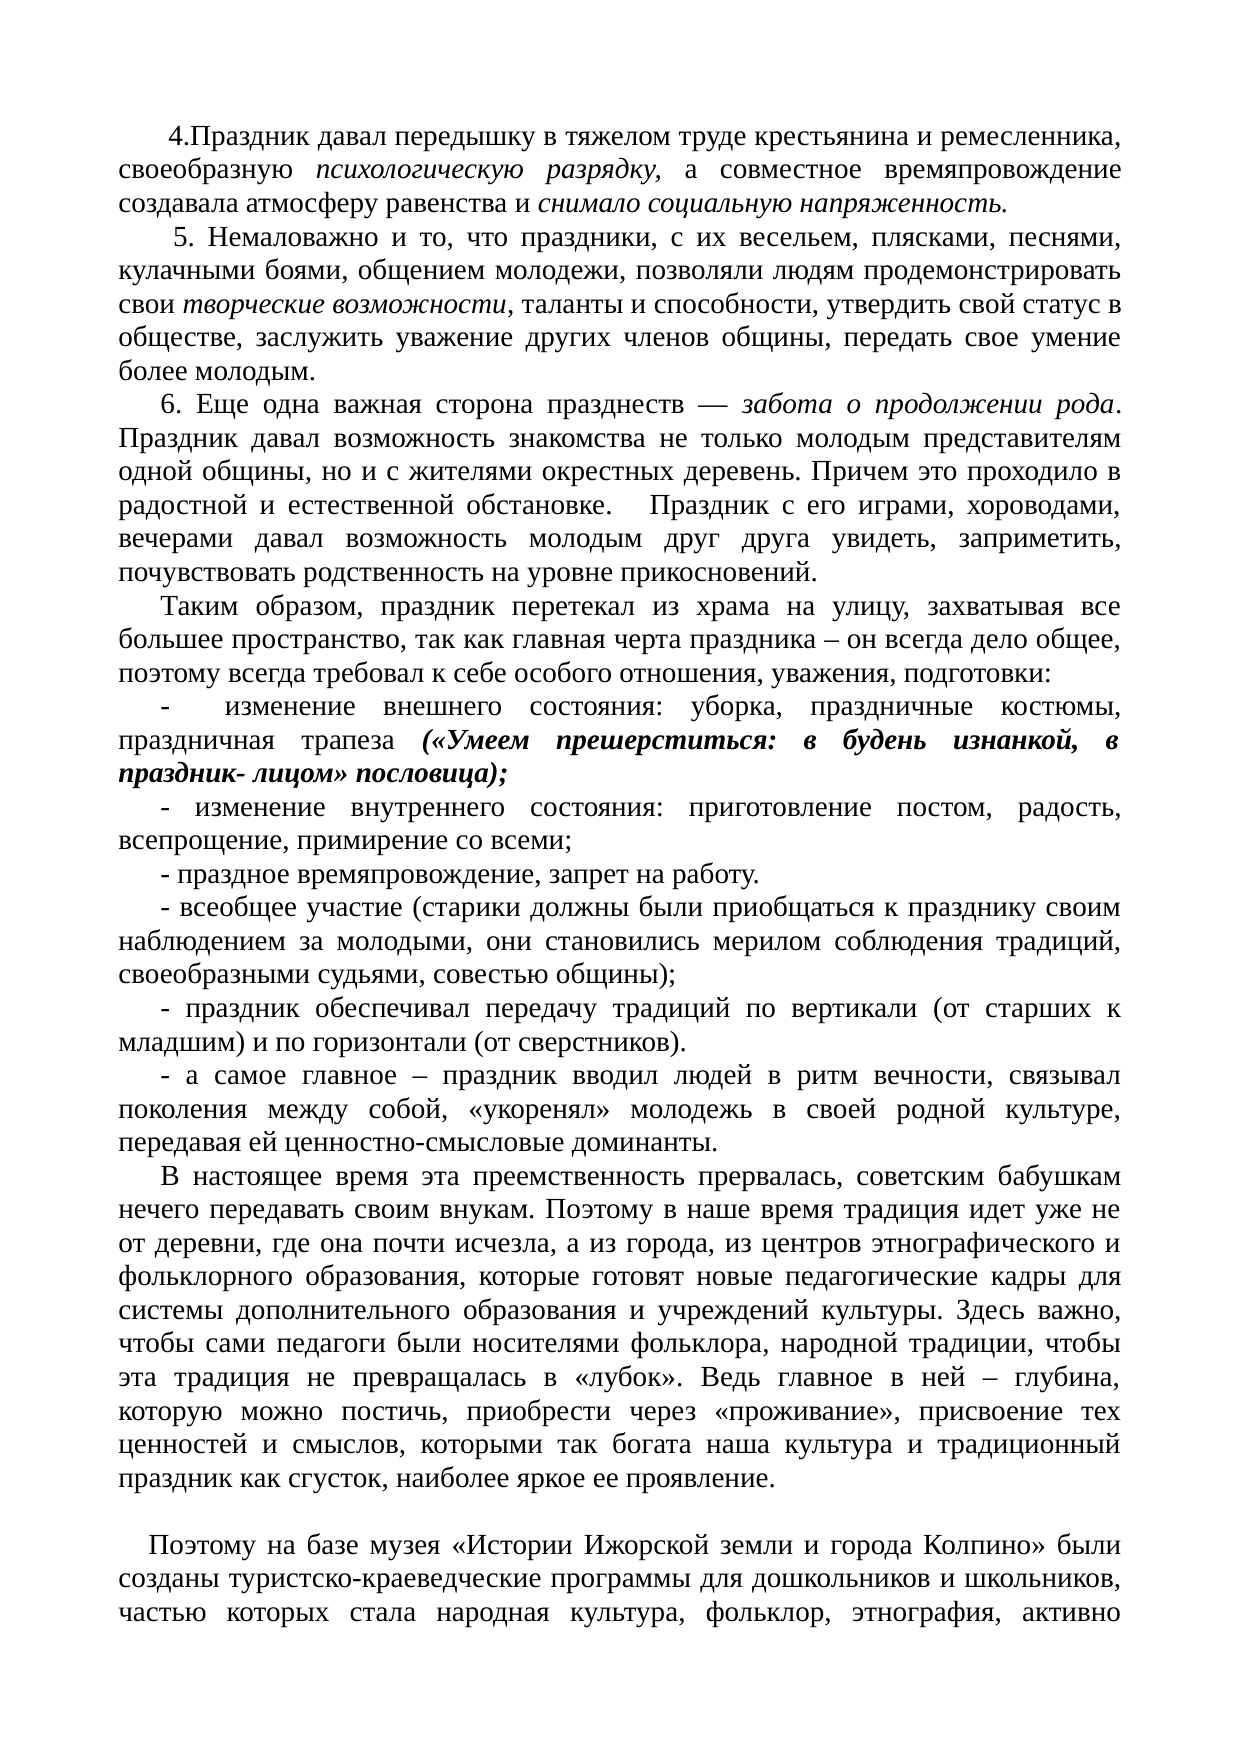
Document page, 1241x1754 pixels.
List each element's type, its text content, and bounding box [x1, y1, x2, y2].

text - а самое главное – праздник вводил людей в ритм вечности, связывал поколения между собой, «укоренял» молодежь в своей родной культуре, передавая ей ценностно-смысловые доминанты. [118, 1057, 1122, 1158]
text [118, 1527, 1122, 1627]
text - праздное времяпровождение, запрет на работу. [118, 856, 1122, 889]
text - праздник обеспечивал передачу традиций по вертикали (от старших к младшим) и по горизонтали (от сверстников). [118, 990, 1122, 1057]
text 5. Немаловажно и то, что праздники, с их весельем, плясками, песнями, кулачными боями, общением молодежи, позволяли людям продемонстрировать свои творческие возможности, таланты и способности, утвердить свой статус в обществе, заслужить уважение других членов общины, передать свое умение более молодым. [118, 219, 1122, 386]
text Таким образом, праздник перетекал из храма на улицу, захватывая все большее пространство, так как главная черта праздника – он всегда дело общее, поэтому всегда требовал к себе особого отношения, уважения, подготовки: [118, 588, 1122, 688]
text - изменение внешнего состояния: уборка, праздничные костюмы, праздничная трапеза («Умеем прешерститься: в будень изнанкой, в праздник- лицом» пословица); [118, 688, 1122, 789]
text 4.Праздник давал передышку в тяжелом труде крестьянина и ремесленника, своеобразную психологическую разрядку, а совместное времяпровождение создавала атмосферу равенства и снимало социальную напряженность. [118, 118, 1122, 219]
text - всеобщее участие (старики должны были приобщаться к празднику своим наблюдением за молодыми, они становились мерилом соблюдения традиций, своеобразными судьями, совестью общины); [118, 889, 1122, 990]
text В настоящее время эта преемственность прервалась, советским бабушкам нечего передавать своим внукам. Поэтому в наше время традиция идет уже не от деревни, где она почти исчезла, а из города, из центров этнографического и фольклорного образования, которые готовят новые педагогические кадры для системы дополнительного образования и учреждений культуры. Здесь важно, чтобы сами педагоги были носителями фольклора, народной традиции, чтобы эта традиция не превращалась в «лубок». Ведь главное в ней – глубина, которую можно постичь, приобрести через «проживание», присвоение тех ценностей и смыслов, которыми так богата наша культура и традиционный праздник как сгусток, наиболее яркое ее проявление. [118, 1158, 1122, 1493]
text 6. Еще одна важная сторона празднеств — забота о продолжении рода. Праздник давал возможность знакомства не только молодым представителям одной общины, но и с жителями окрестных деревень. Причем это проходило в радостной и естественной обстановке. Праздник с его играми, хороводами, вечерами давал возможность молодым друг друга увидеть, заприметить, почувствовать родственность на уровне прикосновений. [118, 386, 1122, 588]
text - изменение внутреннего состояния: приготовление постом, радость, всепрощение, примирение со всеми; [118, 789, 1122, 856]
